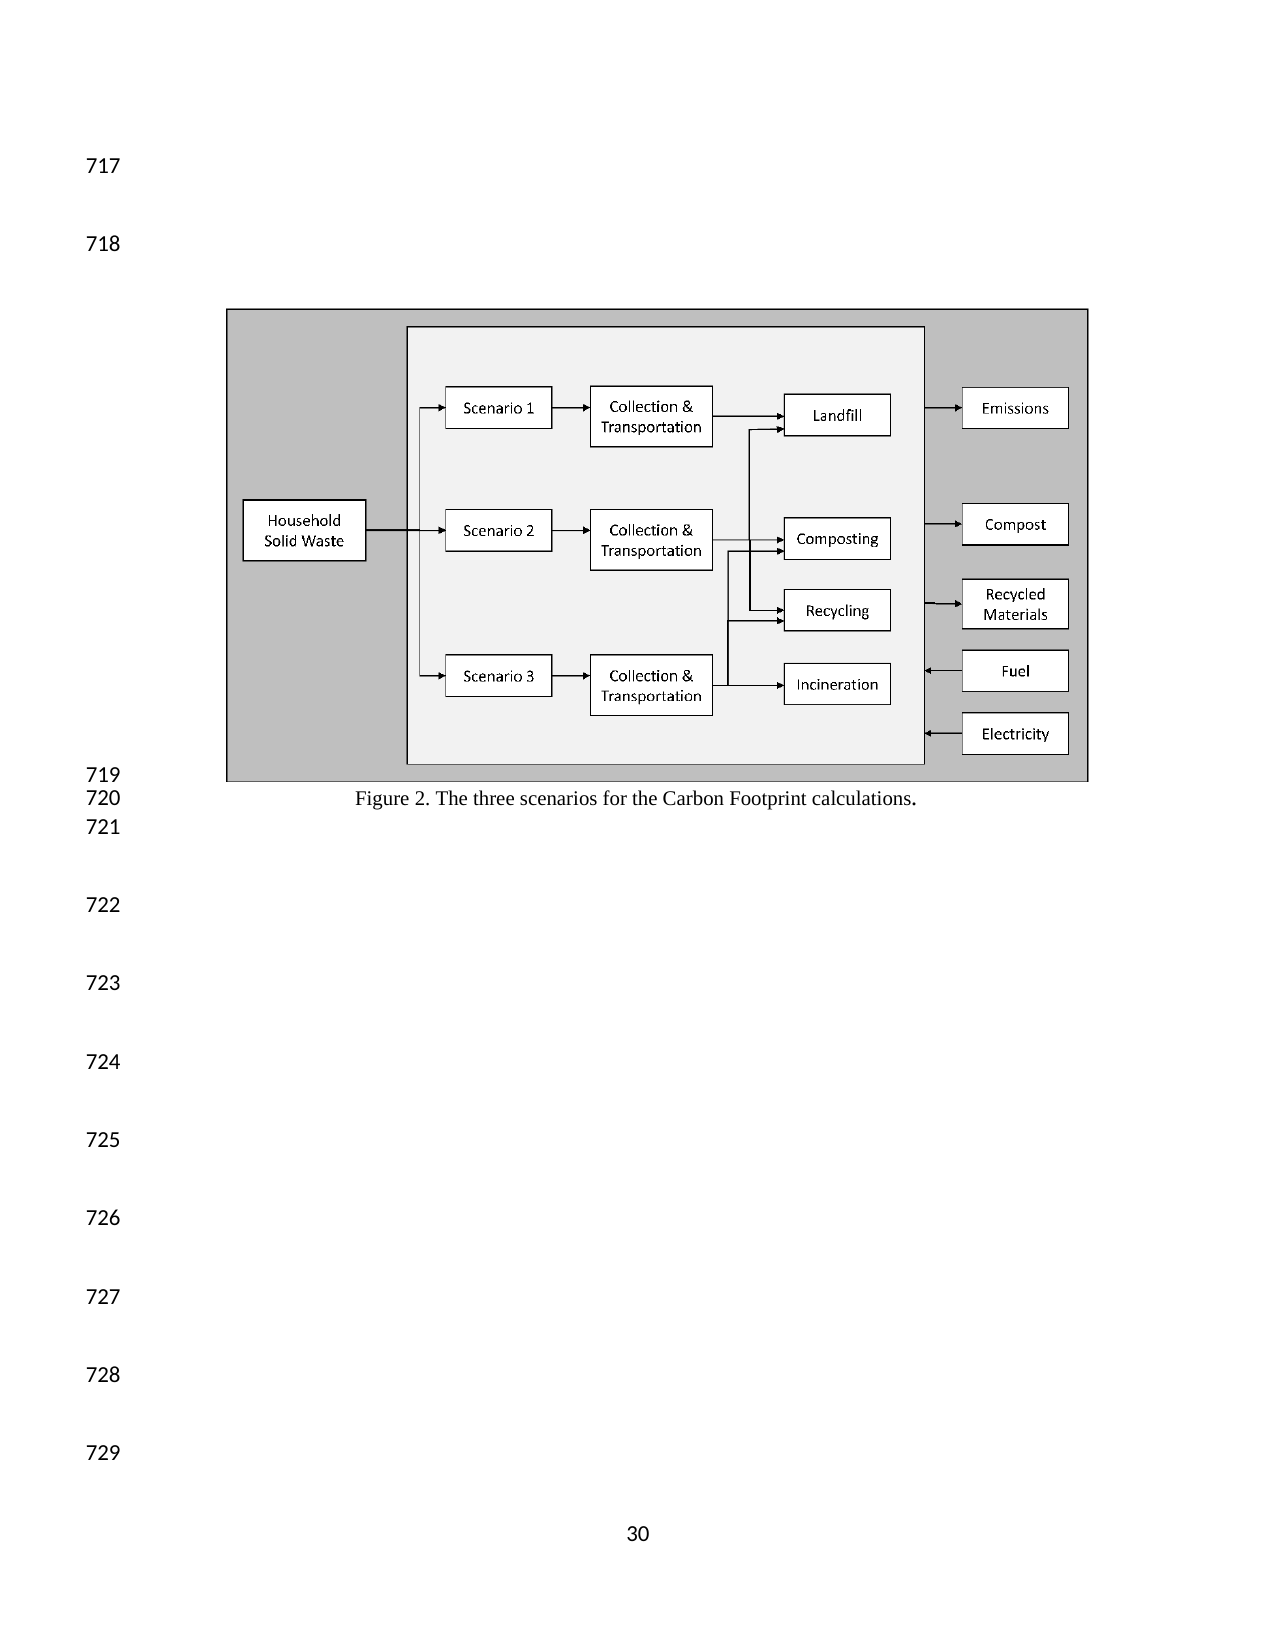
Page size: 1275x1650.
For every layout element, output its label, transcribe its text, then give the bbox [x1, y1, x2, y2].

text Figure 2. The three scenarios for the Carbon Footprint calculations. [150, 782, 1125, 811]
picture [225, 306, 1089, 782]
